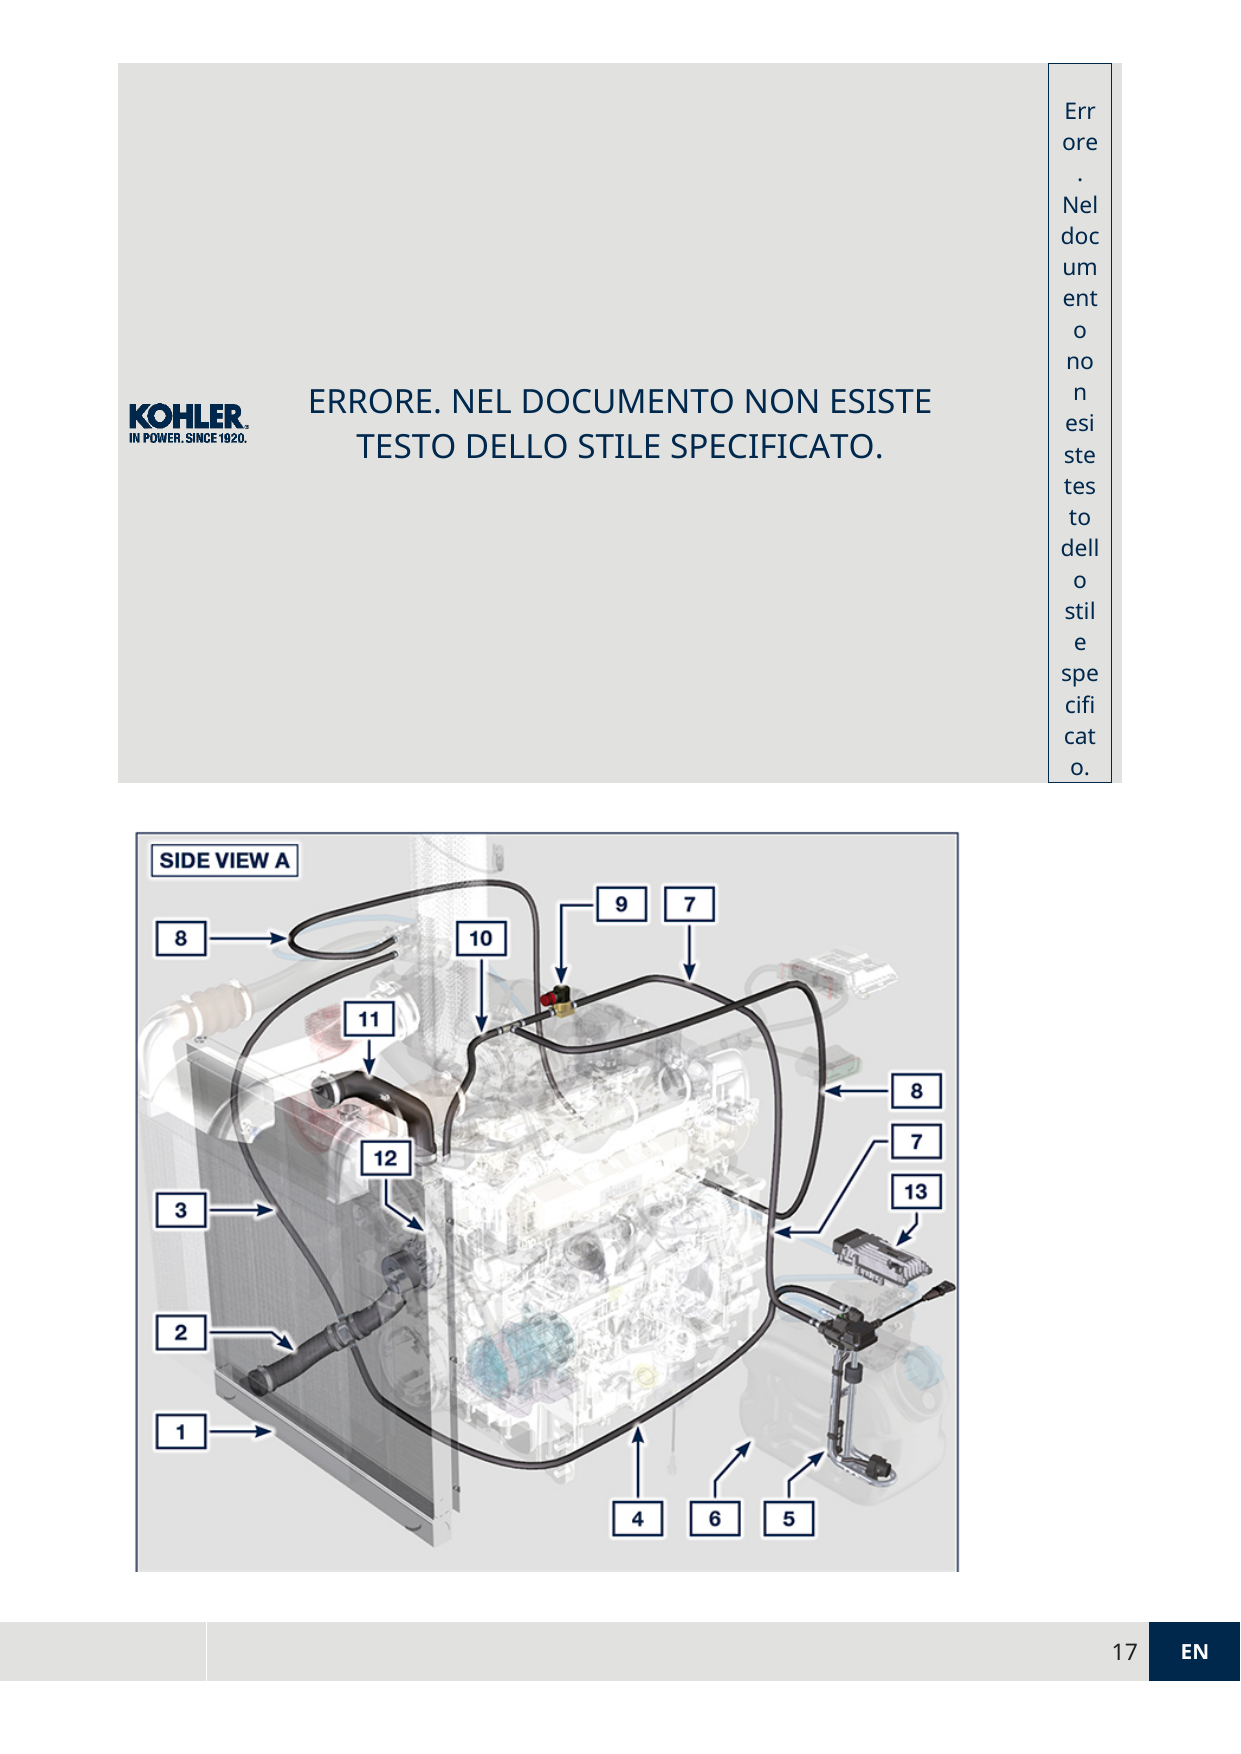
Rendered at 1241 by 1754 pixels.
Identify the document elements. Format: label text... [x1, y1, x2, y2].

table_header Some components are for illustrative purposes only and may vary. NOTE: Components in Pos. 1, 2, 3, 4, 7, 8, 10, 11 are not supplied by Kohler. [118, 815, 1122, 1571]
picture [133, 830, 961, 1572]
picture [129, 403, 249, 443]
